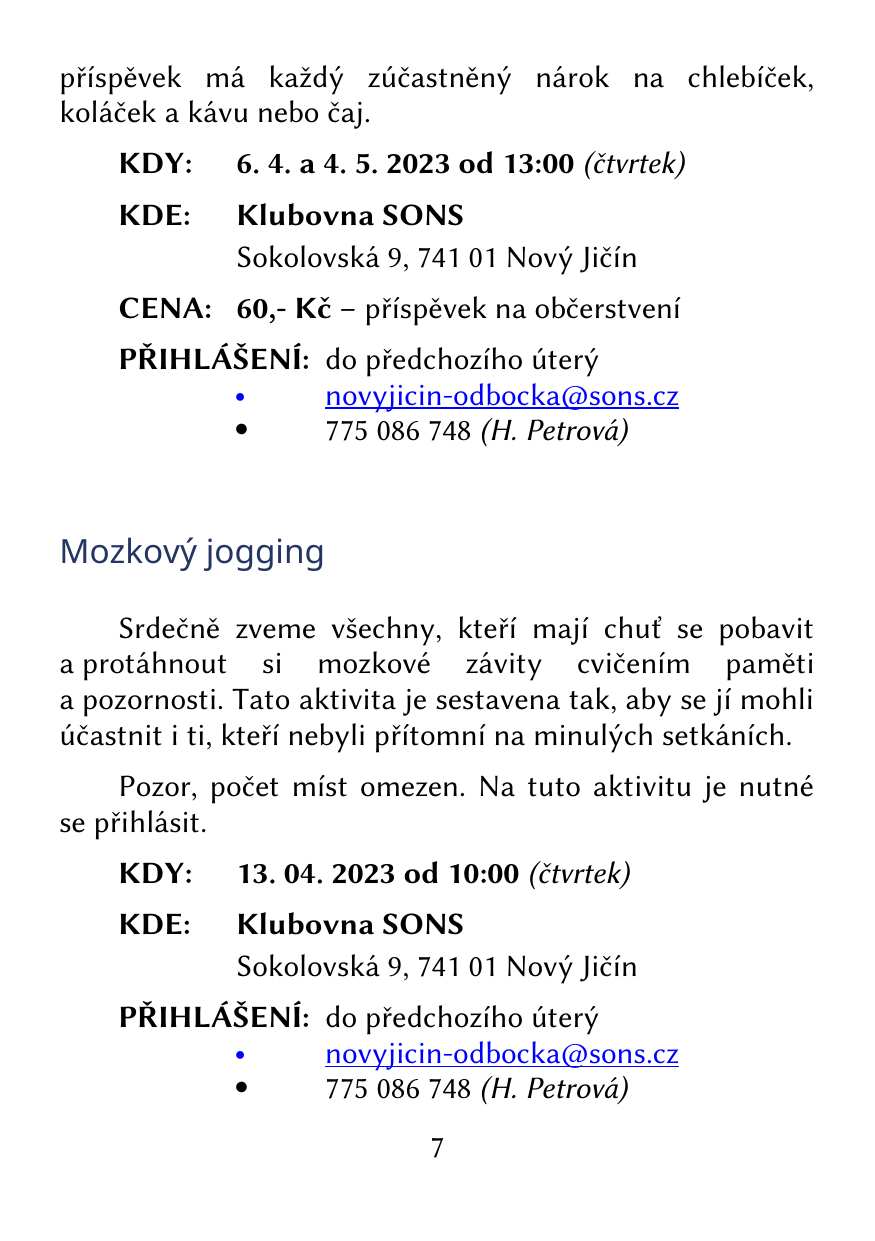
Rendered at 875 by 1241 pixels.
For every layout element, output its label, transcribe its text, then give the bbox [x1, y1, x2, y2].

list 775 086 748 (H. Petrová) [236, 413, 815, 448]
text PŘIHLÁŠENÍ: do předchozího úterý [96, 342, 815, 377]
list novyjicin-odbocka@sons.cz [236, 1035, 815, 1071]
text KDY: 6. 4. a 4. 5. 2023 od 13:00 (čtvrtek) [59, 146, 815, 182]
list novyjicin-odbocka@sons.cz [236, 377, 815, 413]
text Sokolovská 9, 741 01 Nový Jičín [96, 948, 815, 984]
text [59, 59, 815, 130]
text KDE: Klubovna SONS [96, 197, 815, 233]
text PŘIHLÁŠENÍ: do předchozího úterý [96, 1000, 815, 1035]
text Sokolovská 9, 741 01 Nový Jičín [96, 239, 815, 275]
text Srdečně zveme všechny, kteří mají chuť se pobavit a protáhnout si mozkové závity cvičením paměti a pozornosti. Tato aktivita je sestavena tak, aby se jí mohli účastnit i ti, kteří nebyli přítomní na minulých setkáních. [59, 610, 815, 753]
text Pozor, počet míst omezen. Na tuto aktivitu je nutné se přihlásit. [59, 768, 815, 840]
subtitle Mozkový jogging [59, 527, 815, 573]
text CENA: 60,- Kč – příspěvek na občerstvení [96, 290, 815, 326]
text KDE: Klubovna SONS [96, 907, 815, 942]
list 775 086 748 (H. Petrová) [236, 1071, 815, 1107]
text KDY: 13. 04. 2023 od 10:00 (čtvrtek) [59, 855, 815, 891]
